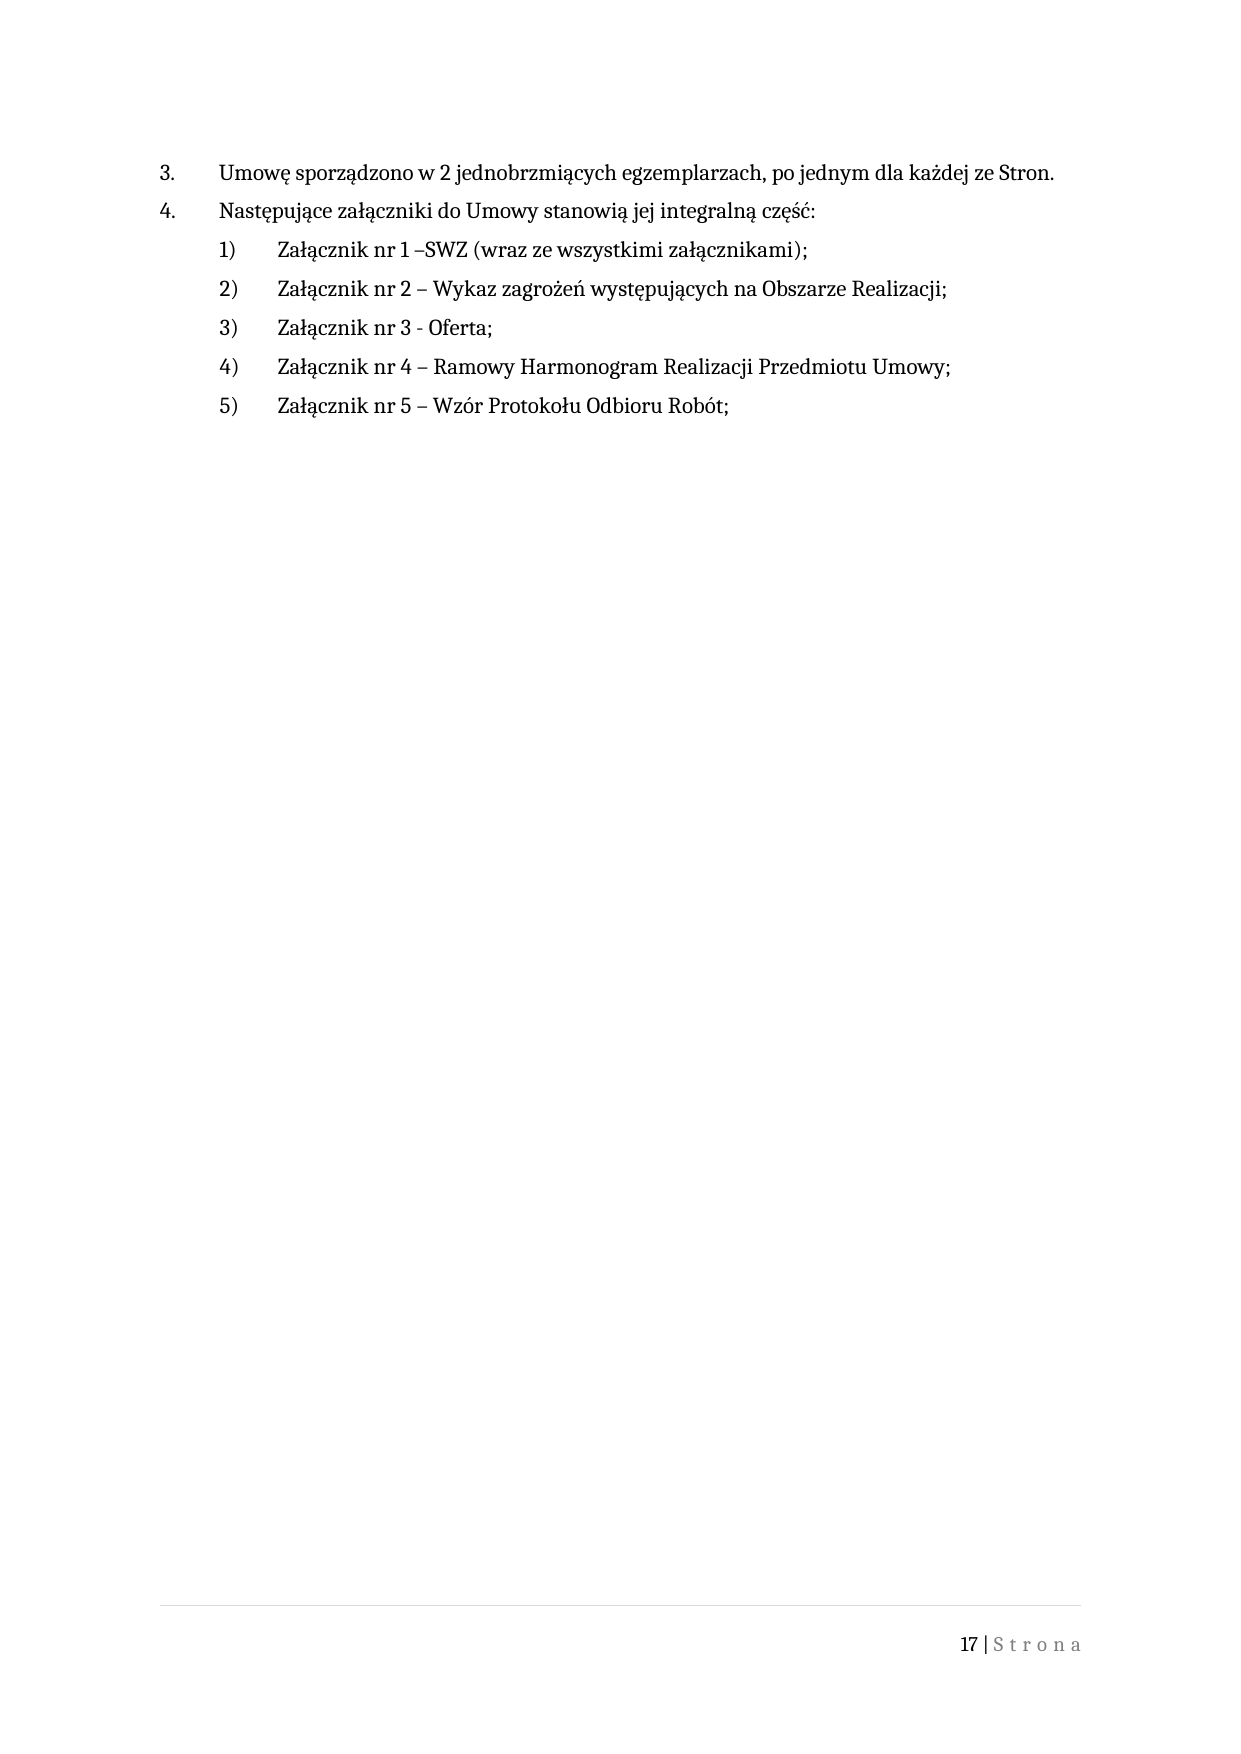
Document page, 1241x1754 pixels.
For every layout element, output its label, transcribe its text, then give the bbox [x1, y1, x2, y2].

list Załącznik nr 5 – Wzór Protokołu Odbioru Robót; [219, 393, 1081, 419]
list Załącznik nr 3 - Oferta; [219, 315, 1081, 341]
list Załącznik nr 4 – Ramowy Harmonogram Realizacji Przedmiotu Umowy; [219, 354, 1081, 380]
list Następujące załączniki do Umowy stanowią jej integralną część: [159, 198, 1081, 225]
list Załącznik nr 2 – Wykaz zagrożeń występujących na Obszarze Realizacji; [219, 276, 1081, 302]
list Załącznik nr 1 –SWZ (wraz ze wszystkimi załącznikami); [219, 237, 1081, 263]
list Umowę sporządzono w 2 jednobrzmiących egzemplarzach, po jednym dla każdej ze Stron. [159, 159, 1081, 186]
